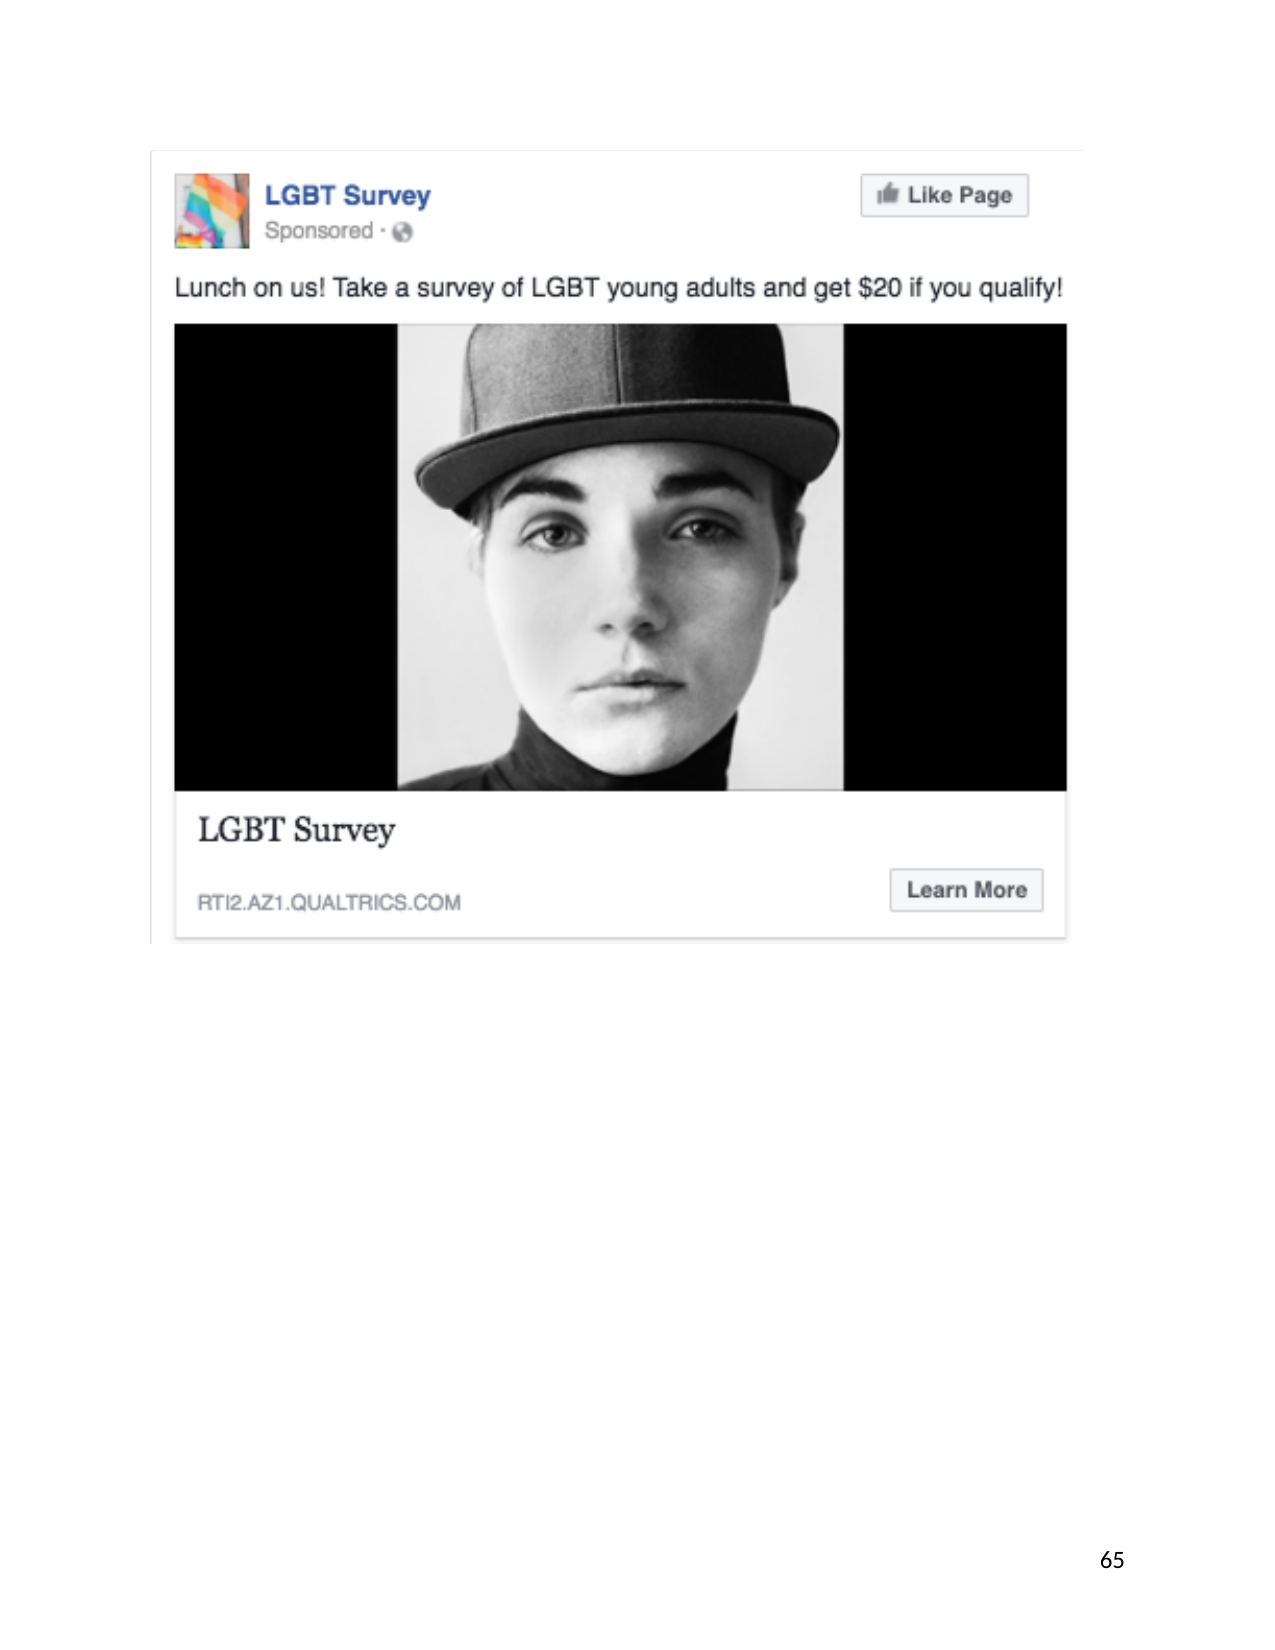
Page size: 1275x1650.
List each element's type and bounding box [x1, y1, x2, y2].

picture [150, 150, 1084, 944]
